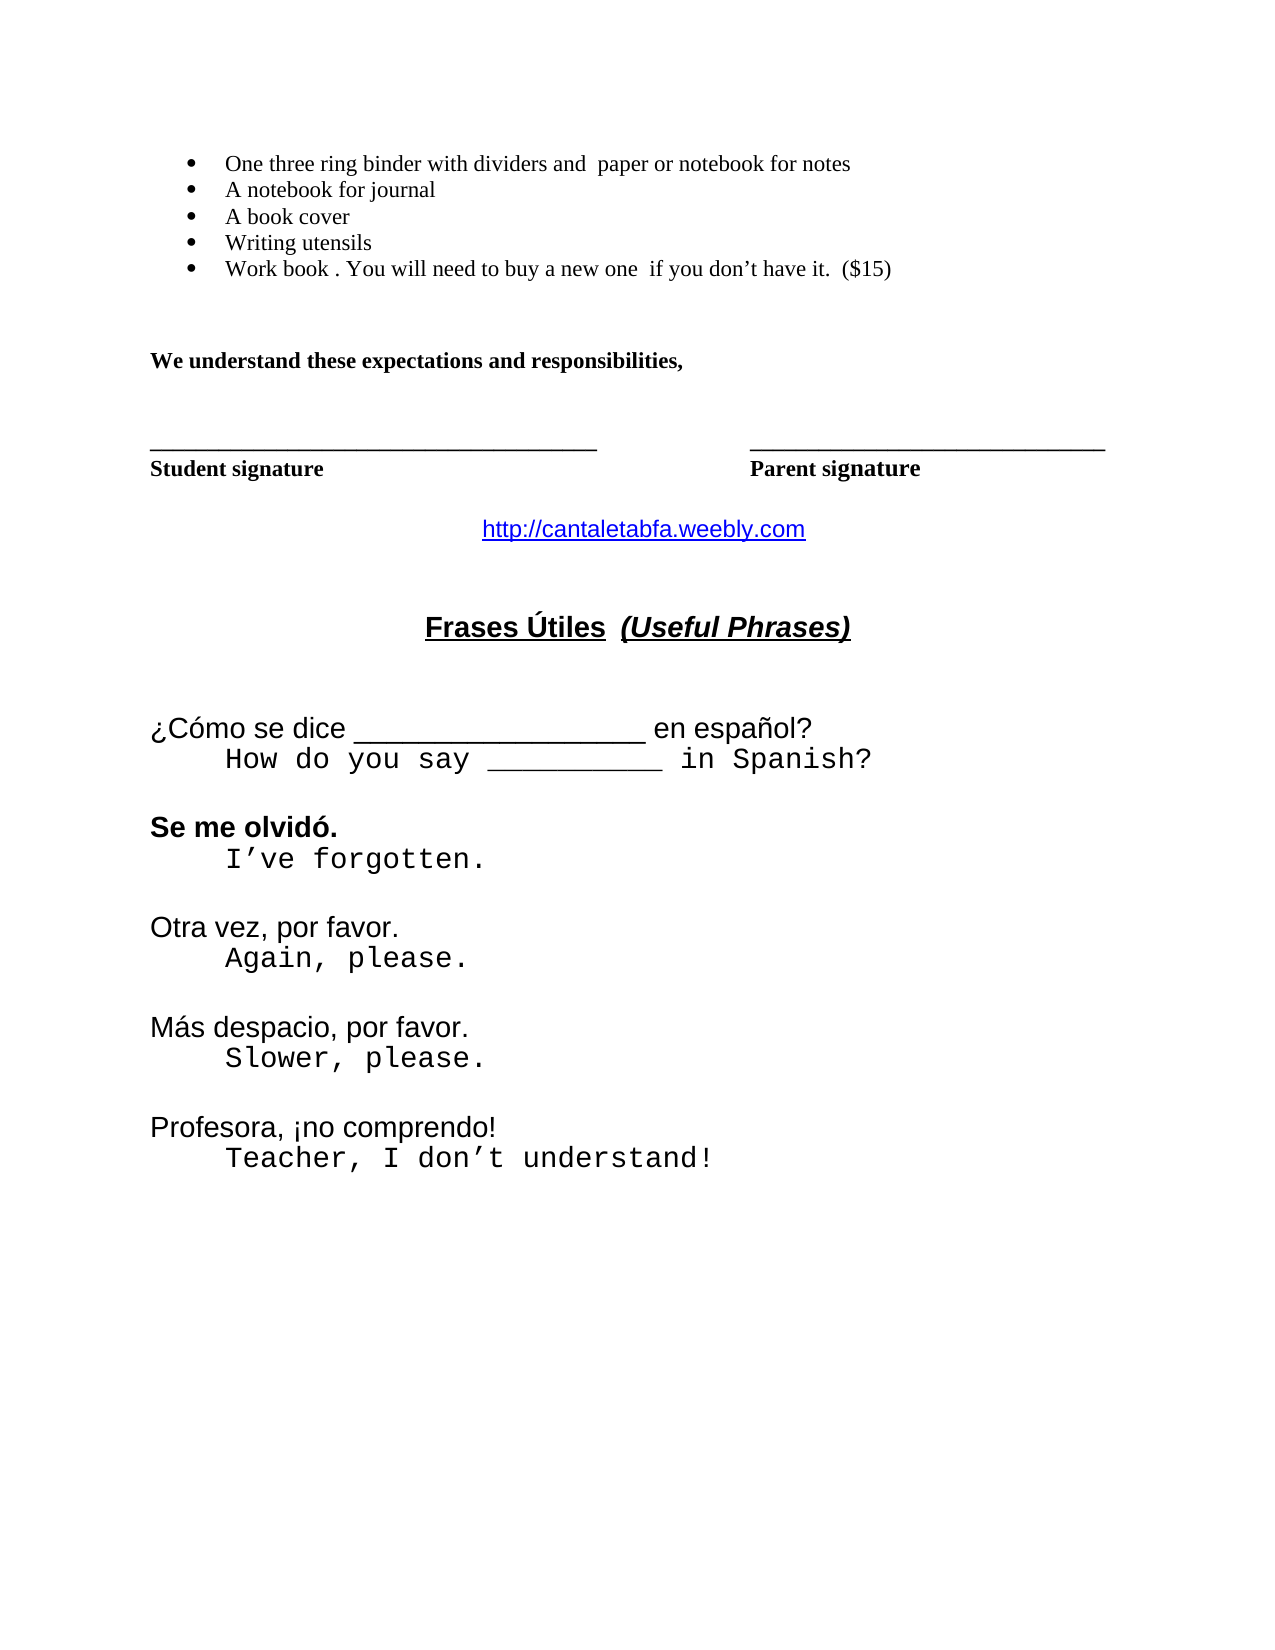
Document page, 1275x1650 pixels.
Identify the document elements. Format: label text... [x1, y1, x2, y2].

text How do you say __________ in Spanish? [150, 744, 1125, 777]
text _______________________________________ _______________________________ [150, 427, 1125, 453]
list A notebook for journal [187, 176, 1125, 203]
list One three ring binder with dividers and paper or notebook for notes [187, 150, 1125, 176]
text I’ve forgotten. [150, 844, 1125, 877]
text We understand these expectations and responsibilities, [150, 348, 1125, 374]
list Writing utensils [187, 229, 1125, 255]
text Again, please. [150, 943, 1125, 976]
text Teacher, I don’t understand! [150, 1143, 1125, 1177]
text Otra vez, por favor. [150, 910, 1125, 943]
text ¿Cómo se dice __________________ en español? [150, 711, 1125, 744]
text Profesora, ¡no comprendo! [150, 1110, 1125, 1143]
text Frases Útiles (Useful Phrases) [150, 610, 1125, 643]
text Student signature Parent signature [150, 453, 1125, 482]
text Slower, please. [150, 1043, 1125, 1076]
text http://cantaletabfa.weebly.com [150, 515, 1125, 543]
text Más despacio, por favor. [150, 1010, 1125, 1043]
list Work book . You will need to buy a new one if you don’t have it. ($15) [187, 255, 1125, 282]
list A book cover [187, 203, 1125, 229]
text Se me olvidó. [150, 810, 1125, 844]
